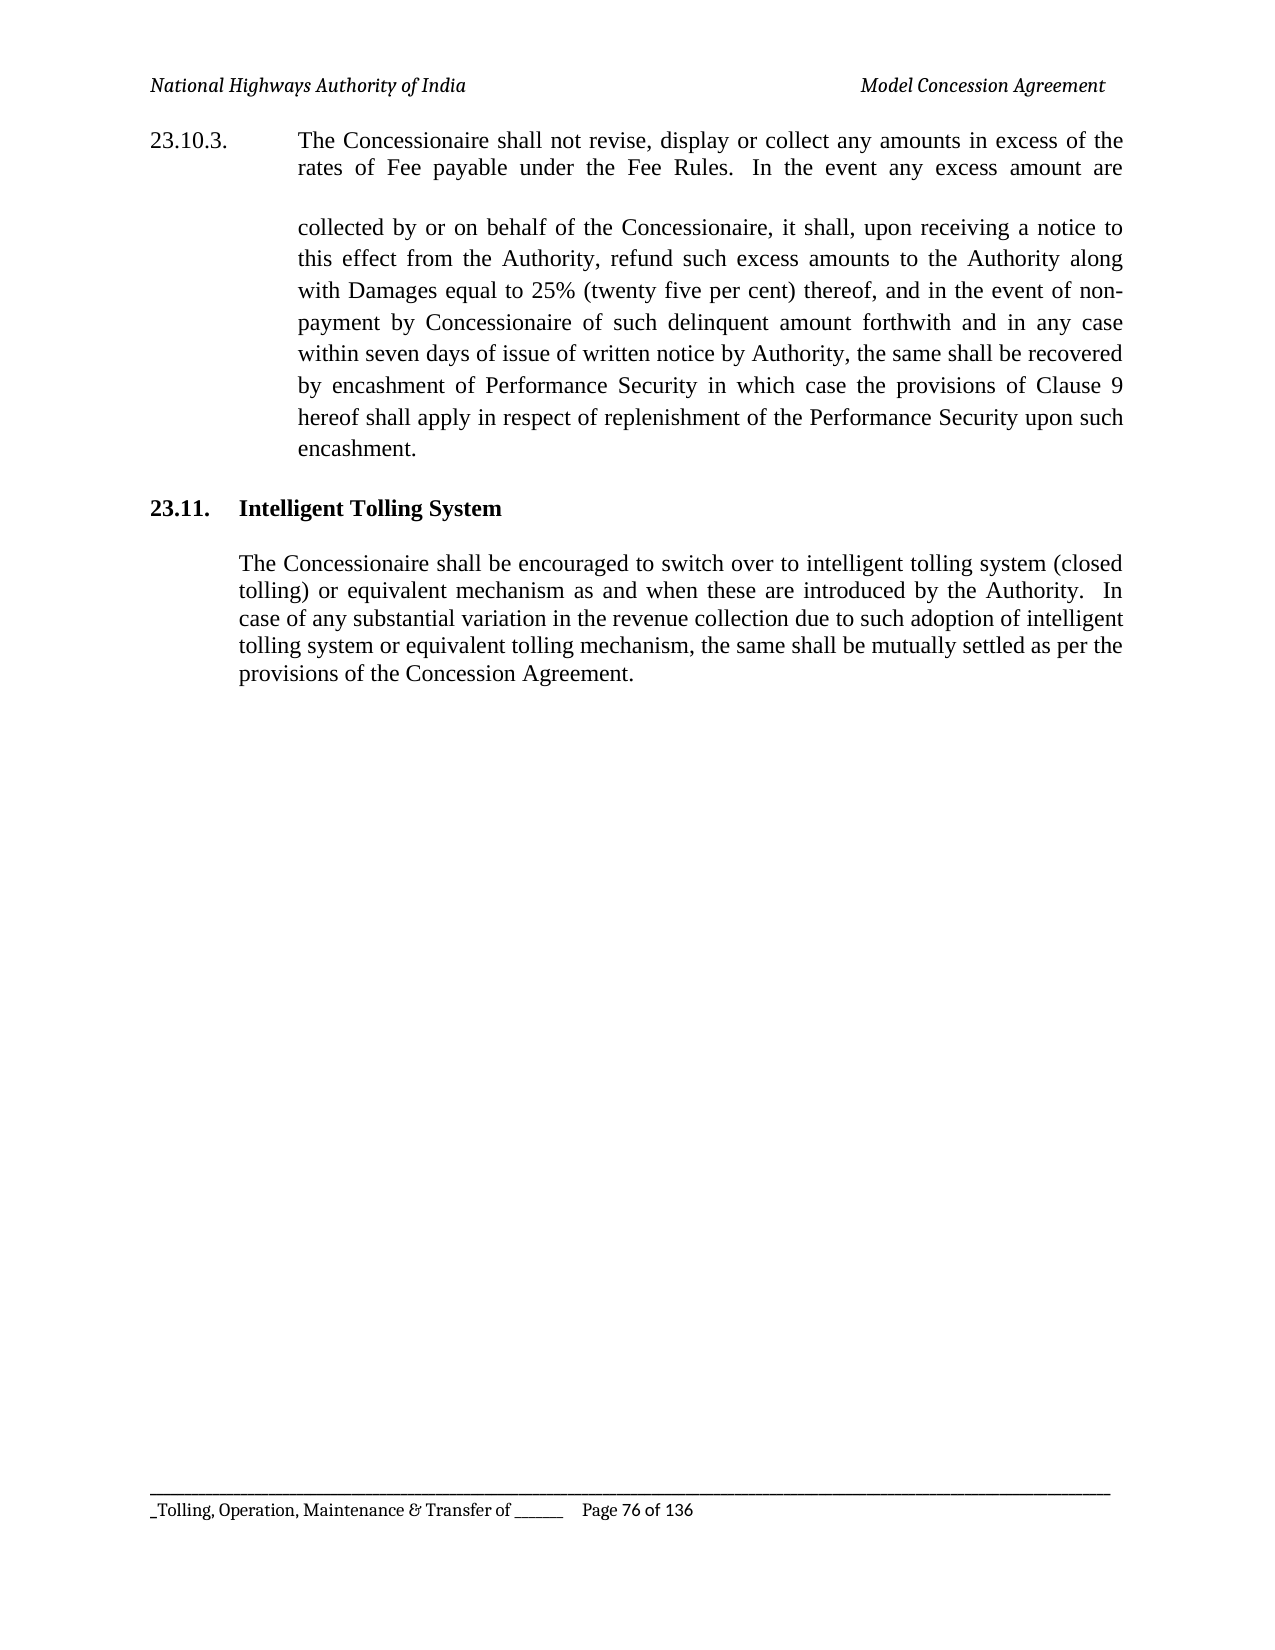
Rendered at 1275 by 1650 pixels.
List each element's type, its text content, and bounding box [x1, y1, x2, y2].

list The Concessionaire shall not revise, display or collect any amounts in excess of the rates of Fee payable under the Fee Rules. In the event any excess amount are [150, 126, 1125, 181]
list Intelligent Tolling System [150, 493, 1125, 521]
list collected by or on behalf of the Concessionaire, it shall, upon receiving a notice to this effect from the Authority, refund such excess amounts to the Authority along with Damages equal to 25% (twenty five per cent) thereof, and in the event of non-payment by Concessionaire of such delinquent amount forthwith and in any case within seven days of issue of written notice by Authority, the same shall be recovered by encashment of Performance Security in which case the provisions of Clause 9 hereof shall apply in respect of replenishment of the Performance Security upon such encashment. [298, 213, 1125, 462]
list The Concessionaire shall be encouraged to switch over to intelligent tolling system (closed tolling) or equivalent mechanism as and when these are introduced by the Authority. In case of any substantial variation in the revenue collection due to such adoption of intelligent tolling system or equivalent tolling mechanism, the same shall be mutually settled as per the provisions of the Concession Agreement. [239, 549, 1125, 687]
